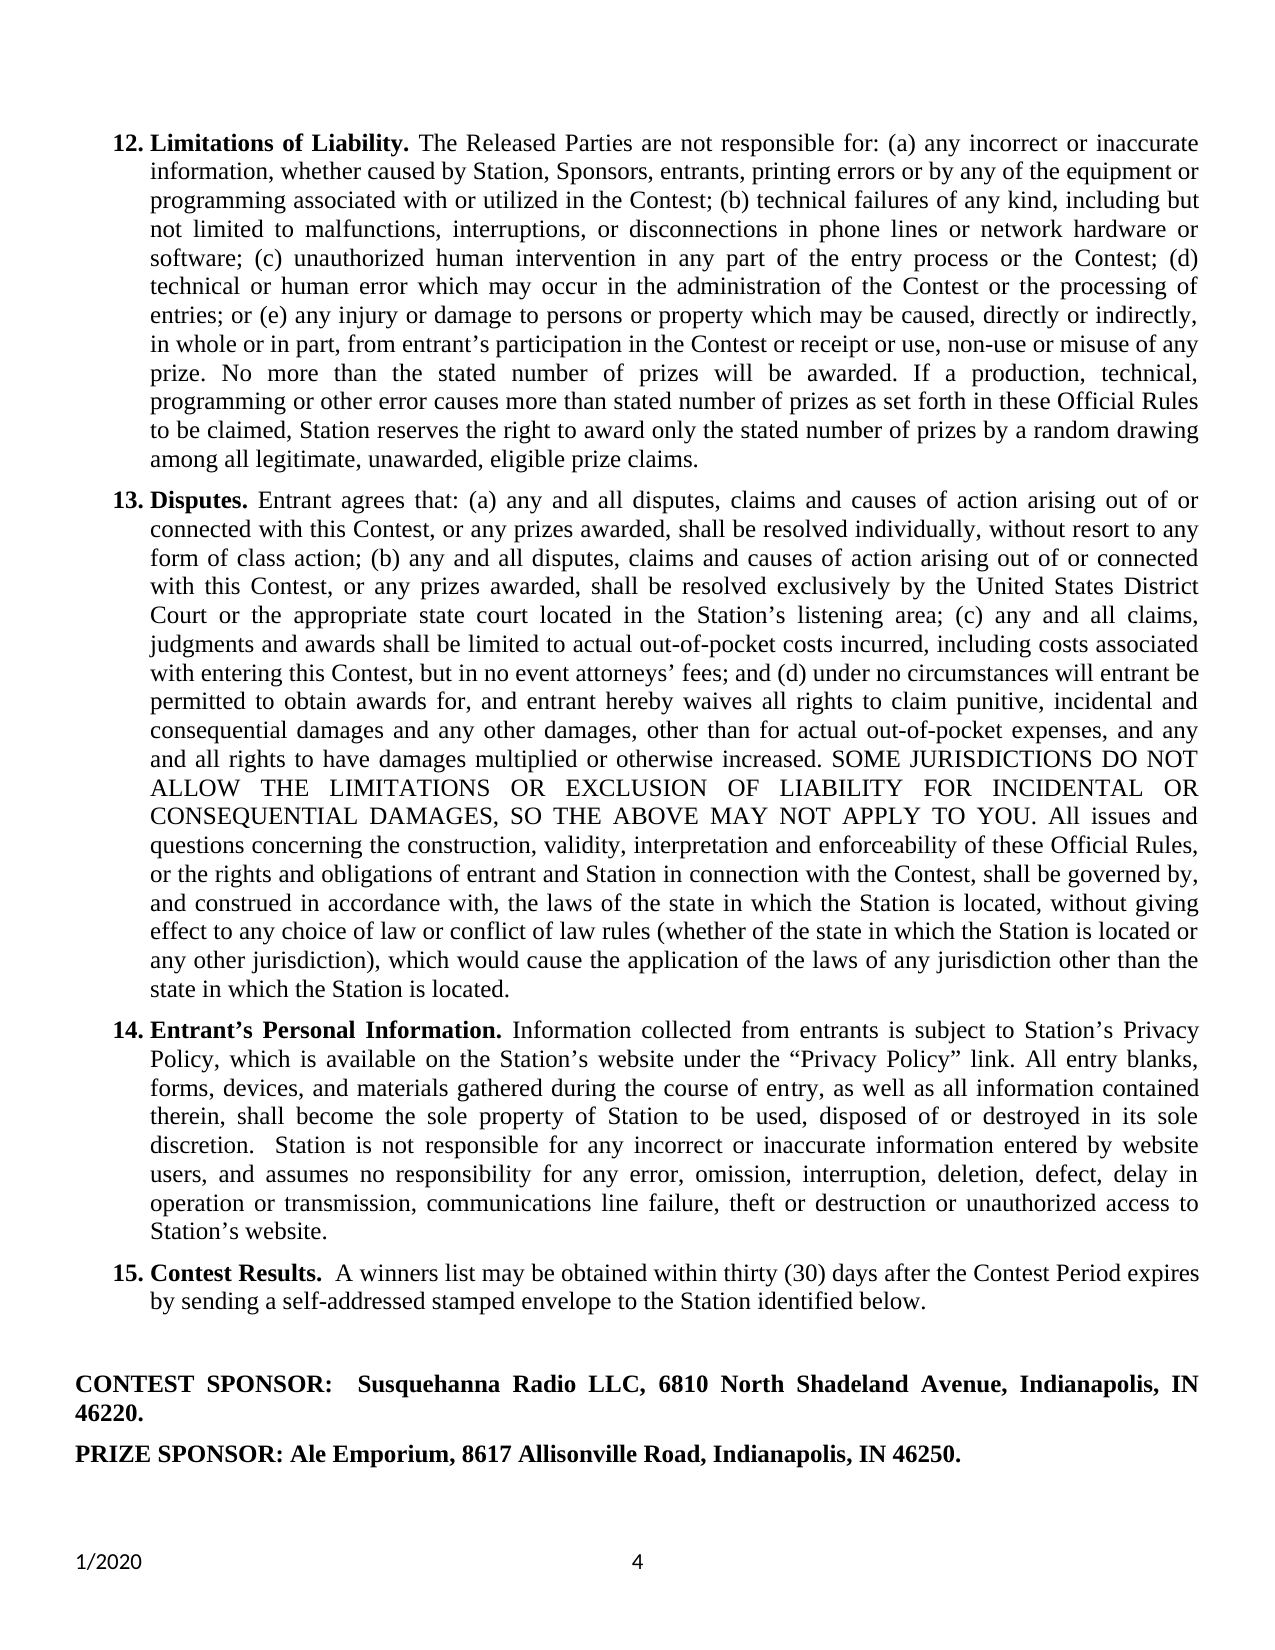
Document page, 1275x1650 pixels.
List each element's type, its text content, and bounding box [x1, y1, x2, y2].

list Entrant’s Personal Information. Information collected from entrants is subject to Station’s Privacy Policy, which is available on the Station’s website under the “Privacy Policy” link. All entry blanks, forms, devices, and materials gathered during the course of entry, as well as all information contained therein, shall become the sole property of Station to be used, disposed of or destroyed in its sole discretion. Station is not responsible for any incorrect or inaccurate information entered by website users, and assumes no responsibility for any error, omission, interruption, deletion, defect, delay in operation or transmission, communications line failure, theft or destruction or unauthorized access to Station’s website. [112, 1015, 1200, 1245]
text CONTEST SPONSOR: Susquehanna Radio LLC, 6810 North Shadeland Avenue, Indianapolis, IN 46220. [75, 1369, 1200, 1426]
list Disputes. Entrant agrees that: (a) any and all disputes, claims and causes of action arising out of or connected with this Contest, or any prizes awarded, shall be resolved individually, without resort to any form of class action; (b) any and all disputes, claims and causes of action arising out of or connected with this Contest, or any prizes awarded, shall be resolved exclusively by the United States District Court or the appropriate state court located in the Station’s listening area; (c) any and all claims, judgments and awards shall be limited to actual out-of-pocket costs incurred, including costs associated with entering this Contest, but in no event attorneys’ fees; and (d) under no circumstances will entrant be permitted to obtain awards for, and entrant hereby waives all rights to claim punitive, incidental and consequential damages and any other damages, other than for actual out-of-pocket expenses, and any and all rights to have damages multiplied or otherwise increased. SOME JURISDICTIONS DO NOT ALLOW THE LIMITATIONS OR EXCLUSION OF LIABILITY FOR INCIDENTAL OR CONSEQUENTIAL DAMAGES, SO THE ABOVE MAY NOT APPLY TO YOU. All issues and questions concerning the construction, validity, interpretation and enforceability of these Official Rules, or the rights and obligations of entrant and Station in connection with the Contest, shall be governed by, and construed in accordance with, the laws of the state in which the Station is located, without giving effect to any choice of law or conflict of law rules (whether of the state in which the Station is located or any other jurisdiction), which would cause the application of the laws of any jurisdiction other than the state in which the Station is located. [112, 485, 1200, 1003]
text PRIZE SPONSOR: Ale Emporium, 8617 Allisonville Road, Indianapolis, IN 46250. [75, 1439, 1200, 1468]
list Contest Results. A winners list may be obtained within thirty (30) days after the Contest Period expires by sending a self-addressed stamped envelope to the Station identified below. [112, 1258, 1200, 1315]
list Limitations of Liability. The Released Parties are not responsible for: (a) any incorrect or inaccurate information, whether caused by Station, Sponsors, entrants, printing errors or by any of the equipment or programming associated with or utilized in the Contest; (b) technical failures of any kind, including but not limited to malfunctions, interruptions, or disconnections in phone lines or network hardware or software; (c) unauthorized human intervention in any part of the entry process or the Contest; (d) technical or human error which may occur in the administration of the Contest or the processing of entries; or (e) any injury or damage to persons or property which may be caused, directly or indirectly, in whole or in part, from entrant’s participation in the Contest or receipt or use, non-use or misuse of any prize. No more than the stated number of prizes will be awarded. If a production, technical, programming or other error causes more than stated number of prizes as set forth in these Official Rules to be claimed, Station reserves the right to award only the stated number of prizes by a random drawing among all legitimate, unawarded, eligible prize claims. [112, 128, 1200, 473]
